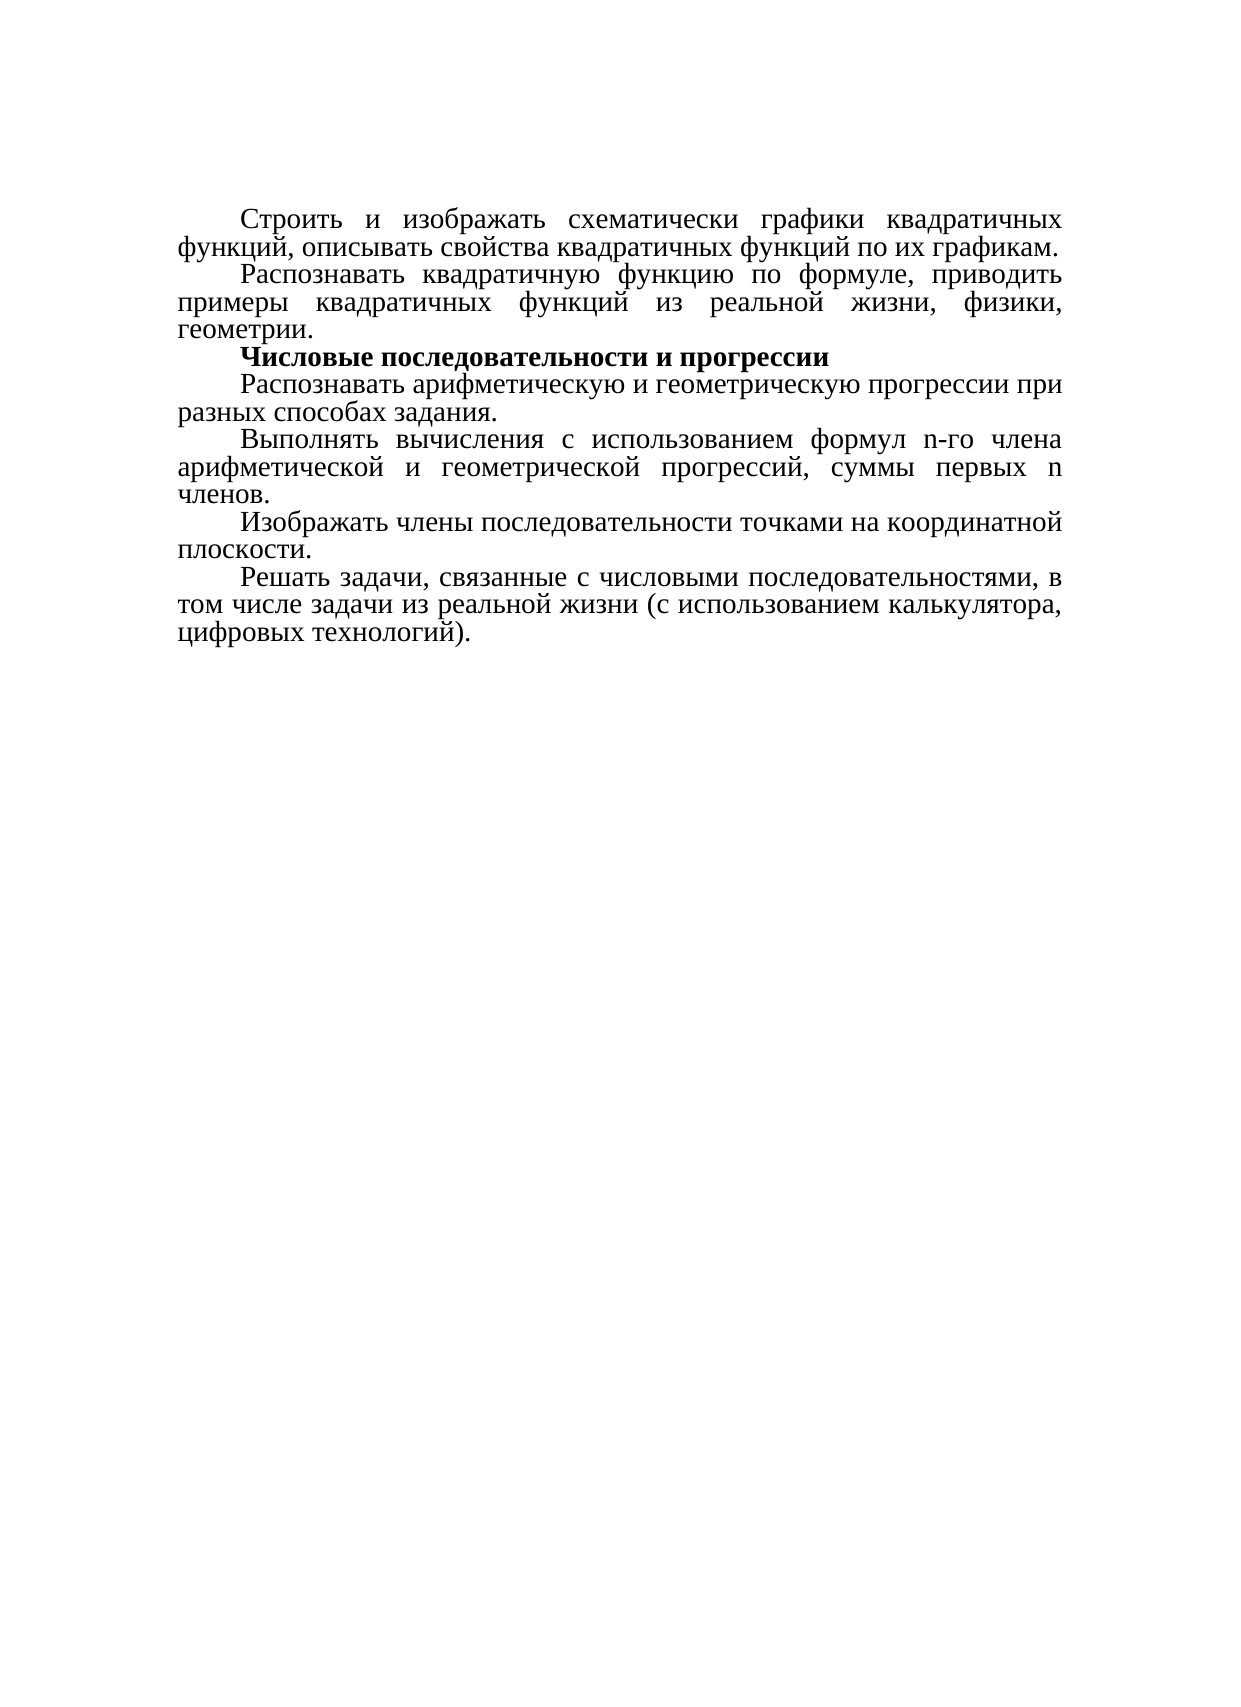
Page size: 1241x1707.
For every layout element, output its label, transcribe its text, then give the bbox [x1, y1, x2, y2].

text Строить и изображать схематически графики квадратичных функций, описывать свойства квадратичных функций по их графикам. [177, 207, 1063, 262]
text Изображать члены последовательности точками на координатной плоскости. [177, 509, 1063, 564]
text Распознавать квадратичную функцию по формуле, приводить примеры квадратичных функций из реальной жизни, физики, геометрии. [177, 262, 1063, 344]
text Распознавать арифметическую и геометрическую прогрессии при разных способах задания. [177, 372, 1063, 427]
text Числовые последовательности и прогрессии [177, 344, 1063, 372]
text Решать задачи, связанные с числовыми последовательностями, в том числе задачи из реальной жизни (с использованием калькулятора, цифровых технологий). [177, 564, 1063, 647]
text Выполнять вычисления с использованием формул n-го члена арифметической и геометрической прогрессий, суммы первых n членов. [177, 427, 1063, 509]
